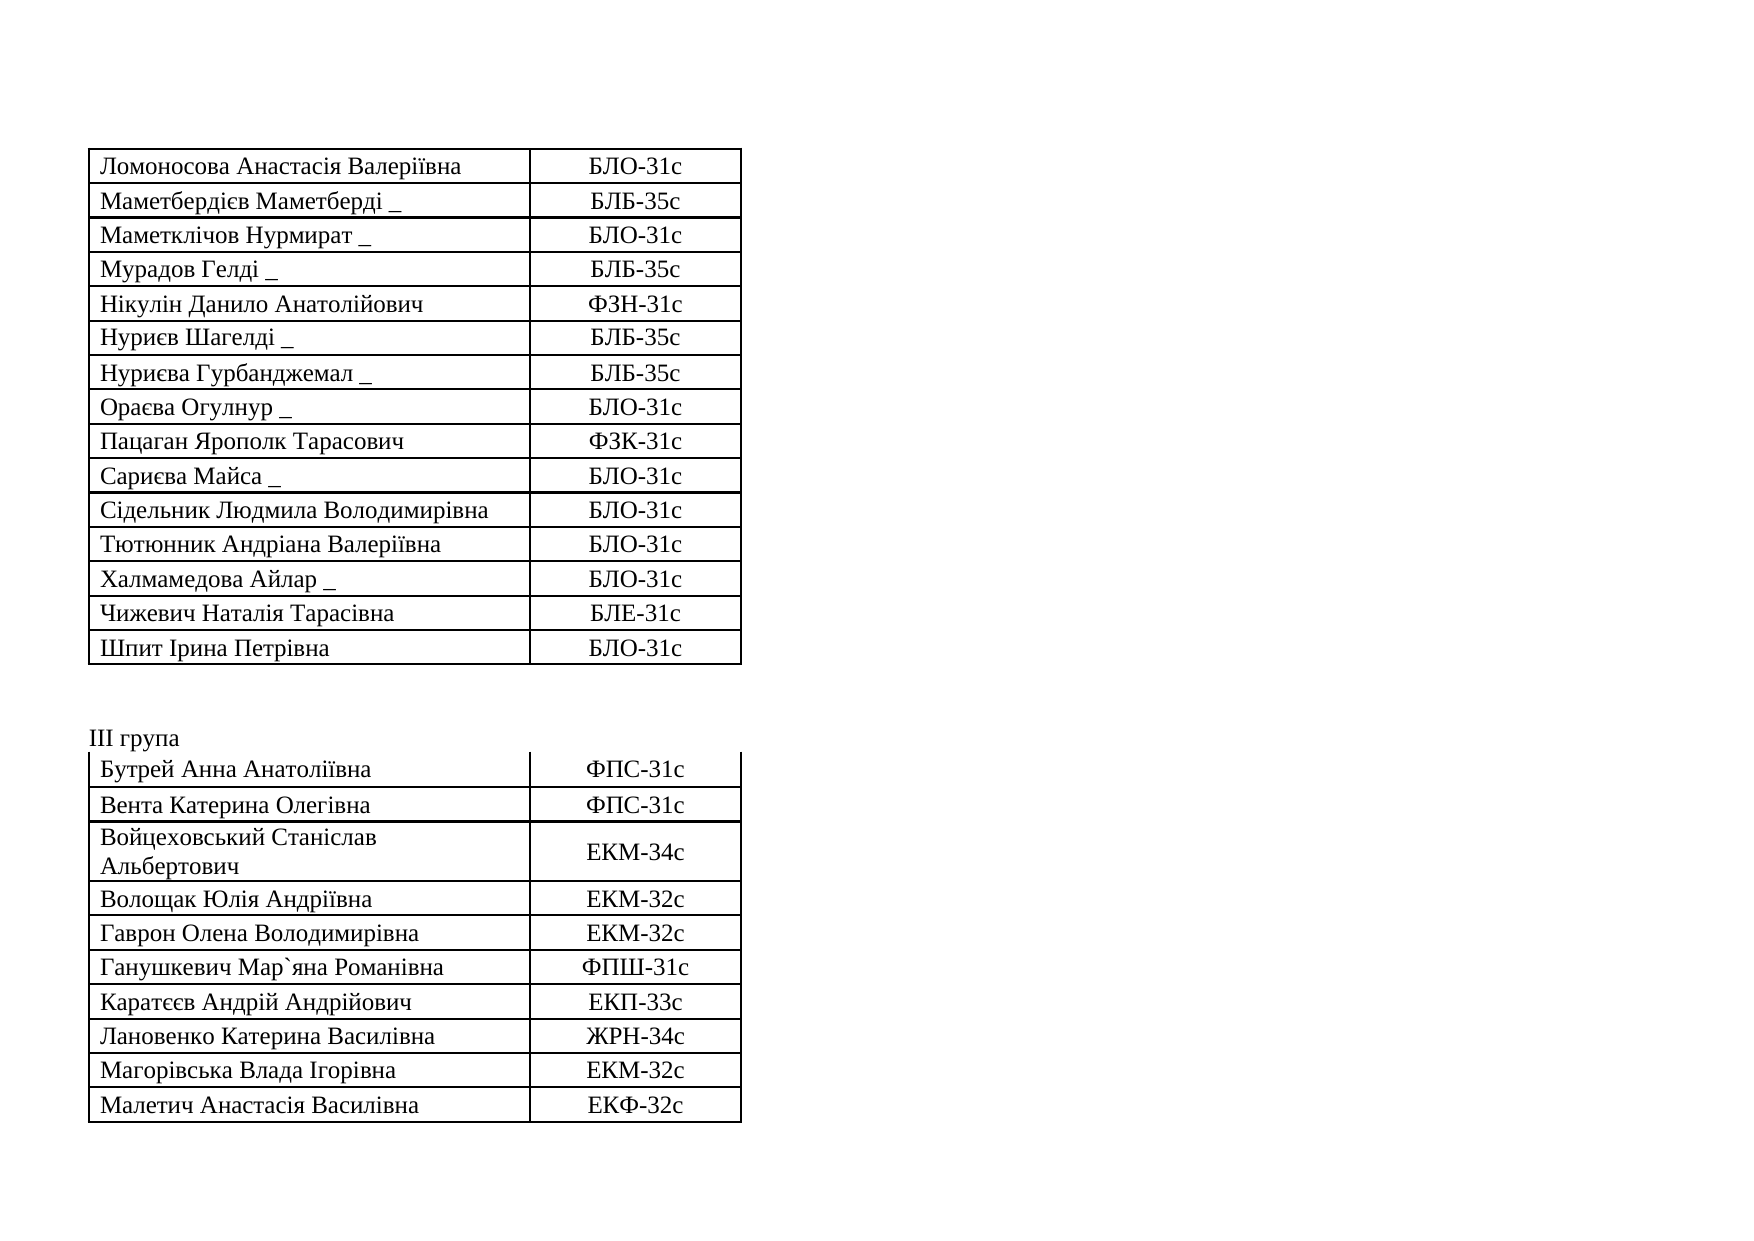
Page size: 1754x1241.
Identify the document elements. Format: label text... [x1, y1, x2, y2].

table_cell БЛБ-35с [531, 184, 740, 216]
table_cell ЕКП-33с [531, 985, 740, 1017]
table_cell Каратєєв Андрій Андрійович [90, 985, 529, 1017]
table_cell Шпит Ірина Петрівна [90, 631, 529, 663]
table_cell ЕКМ-34с [531, 823, 740, 880]
table_cell Войцеховський Станіслав Альбертович [90, 823, 529, 880]
table_cell БЛО-31с [531, 562, 740, 594]
table_cell БЛО-31с [531, 219, 740, 251]
table_cell Лановенко Катерина Василівна [90, 1020, 529, 1052]
table_cell Нікулін Данило Анатолійович [90, 287, 529, 319]
table_cell Малетич Анастасія Василівна [90, 1088, 529, 1121]
table_cell ЕКФ-32с [531, 1088, 740, 1121]
table_cell ФПШ-31с [531, 951, 740, 983]
table_cell БЛО-31с [531, 528, 740, 560]
table_cell ЕКМ-32с [531, 1054, 740, 1086]
table_cell Волощак Юлія Андріївна [90, 882, 529, 914]
table_cell Вента Катерина Олегівна [90, 788, 529, 820]
table_cell ФПС-31с [531, 788, 740, 820]
table_cell БЛБ-35с [531, 322, 740, 354]
text ІІІ група [88, 723, 1665, 752]
table_cell ЖРН-34с [531, 1020, 740, 1052]
table_cell Чижевич Наталія Тарасівна [90, 597, 529, 629]
table_cell Ганушкевич Мар`яна Романівна [90, 951, 529, 983]
table_cell ЕКМ-32с [531, 916, 740, 949]
table_header Бутрей Анна Анатоліївна [90, 752, 529, 786]
table_cell ФЗН-31с [531, 287, 740, 319]
table_cell БЛЕ-31с [531, 597, 740, 629]
table_cell Тютюнник Андріана Валеріївна [90, 528, 529, 560]
table_cell БЛО-31с [531, 631, 740, 663]
table_cell Магорівська Влада Ігорівна [90, 1054, 529, 1086]
table_cell Мурадов Гелді _ [90, 253, 529, 285]
table_cell БЛО-31с [531, 390, 740, 423]
table_cell Маметбердієв Маметберді _ [90, 184, 529, 216]
table_cell Сариєва Майса _ [90, 459, 529, 491]
table_cell ЕКМ-32с [531, 882, 740, 914]
table_header ФПС-31с [531, 752, 740, 786]
table_cell БЛО-31с [531, 150, 740, 182]
table_cell Маметклічов Нурмират _ [90, 219, 529, 251]
table_cell БЛБ-35с [531, 356, 740, 388]
table_cell Нуриєв Шагелді _ [90, 322, 529, 354]
table_cell БЛО-31с [531, 459, 740, 491]
table_cell Халмамедова Айлар _ [90, 562, 529, 594]
table_cell Сідельник Людмила Володимирівна [90, 494, 529, 526]
table_cell ФЗК-31с [531, 425, 740, 457]
table_cell БЛО-31с [531, 494, 740, 526]
table_cell Гаврон Олена Володимирівна [90, 916, 529, 949]
table_cell БЛБ-35с [531, 253, 740, 285]
table_cell Ломоносова Анастасія Валеріївна [90, 150, 529, 182]
table_cell Нуриєва Гурбанджемал _ [90, 356, 529, 388]
table_cell Ораєва Огулнур _ [90, 390, 529, 423]
table_cell Пацаган Ярополк Тарасович [90, 425, 529, 457]
